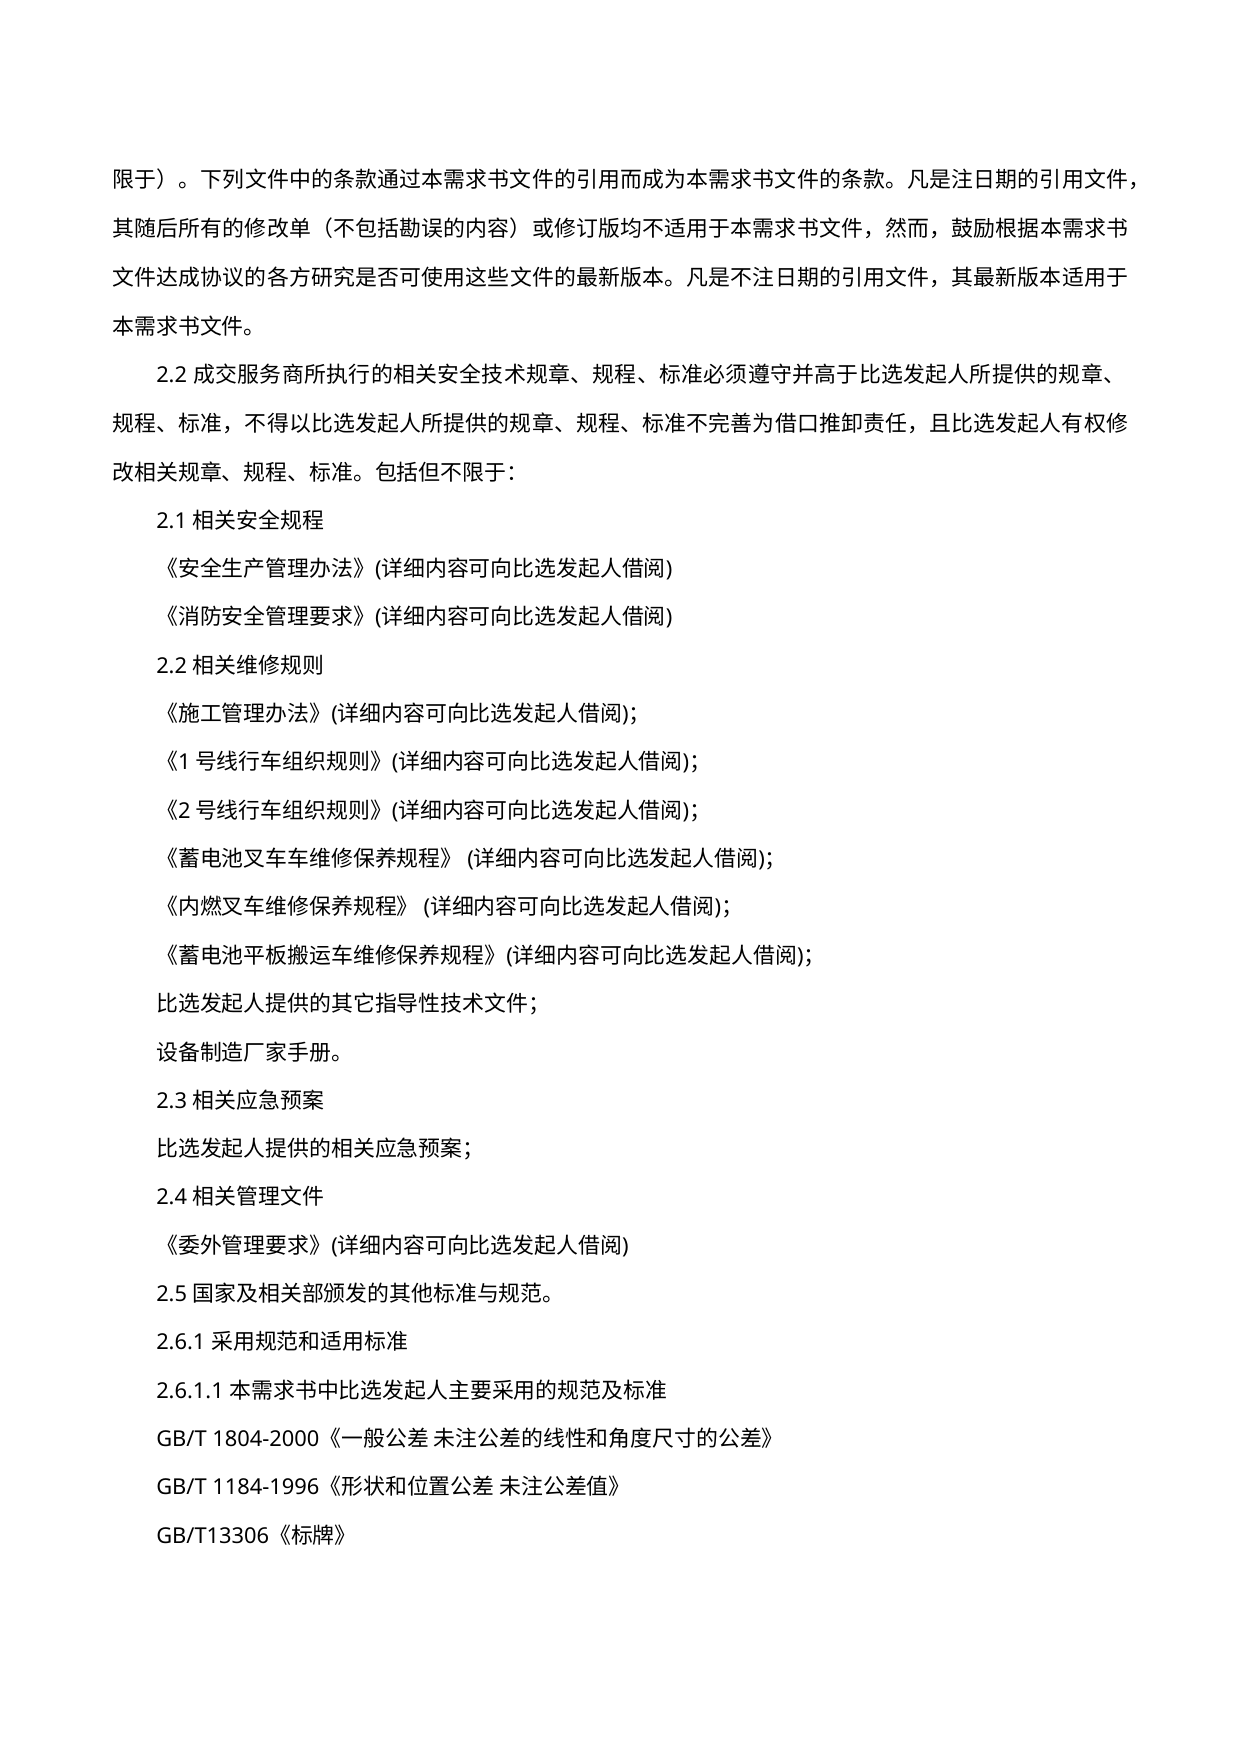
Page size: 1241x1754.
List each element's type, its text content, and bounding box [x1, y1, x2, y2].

text 比选发起人提供的相关应急预案； [112, 1131, 1128, 1163]
text 2.3 相关应急预案 [112, 1082, 1128, 1115]
text GB/T 1184-1996《形状和位置公差 未注公差值》 [112, 1469, 1128, 1502]
text 《施工管理办法》(详细内容可向比选发起人借阅)； [112, 696, 1128, 728]
text 《蓄电池平板搬运车维修保养规程》(详细内容可向比选发起人借阅)； [112, 937, 1128, 970]
text 《2号线行车组织规则》(详细内容可向比选发起人借阅)； [112, 792, 1128, 825]
text 比选发起人提供的其它指导性技术文件； [112, 986, 1128, 1018]
text 2.6.1 采用规范和适用标准 [112, 1324, 1128, 1357]
text 《蓄电池叉车车维修保养规程》 (详细内容可向比选发起人借阅)； [112, 841, 1128, 873]
text 《内燃叉车维修保养规程》 (详细内容可向比选发起人借阅)； [112, 889, 1128, 922]
text GB/T13306《标牌》 [112, 1517, 1128, 1550]
text GB/T 1804-2000《一般公差 未注公差的线性和角度尺寸的公差》 [112, 1421, 1128, 1453]
text 《消防安全管理要求》(详细内容可向比选发起人借阅) [112, 599, 1128, 632]
text 2.5 国家及相关部颁发的其他标准与规范。 [112, 1276, 1128, 1308]
text 《1号线行车组织规则》(详细内容可向比选发起人借阅)； [112, 744, 1128, 777]
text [112, 162, 1128, 341]
text 2.2 成交服务商所执行的相关安全技术规章、规程、标准必须遵守并高于比选发起人所提供的规章、规程、标准，不得以比选发起人所提供的规章、规程、标准不完善为借口推卸责任，且比选发起人有权修改相关规章、规程、标准。包括但不限于： [112, 357, 1128, 487]
text 2.4 相关管理文件 [112, 1179, 1128, 1212]
text 2.1 相关安全规程 [112, 502, 1128, 535]
text 2.6.1.1 本需求书中比选发起人主要采用的规范及标准 [112, 1372, 1128, 1405]
text 《安全生产管理办法》(详细内容可向比选发起人借阅) [112, 551, 1128, 583]
text 《委外管理要求》(详细内容可向比选发起人借阅) [112, 1227, 1128, 1260]
text 设备制造厂家手册。 [112, 1034, 1128, 1067]
text 2.2 相关维修规则 [112, 647, 1128, 680]
